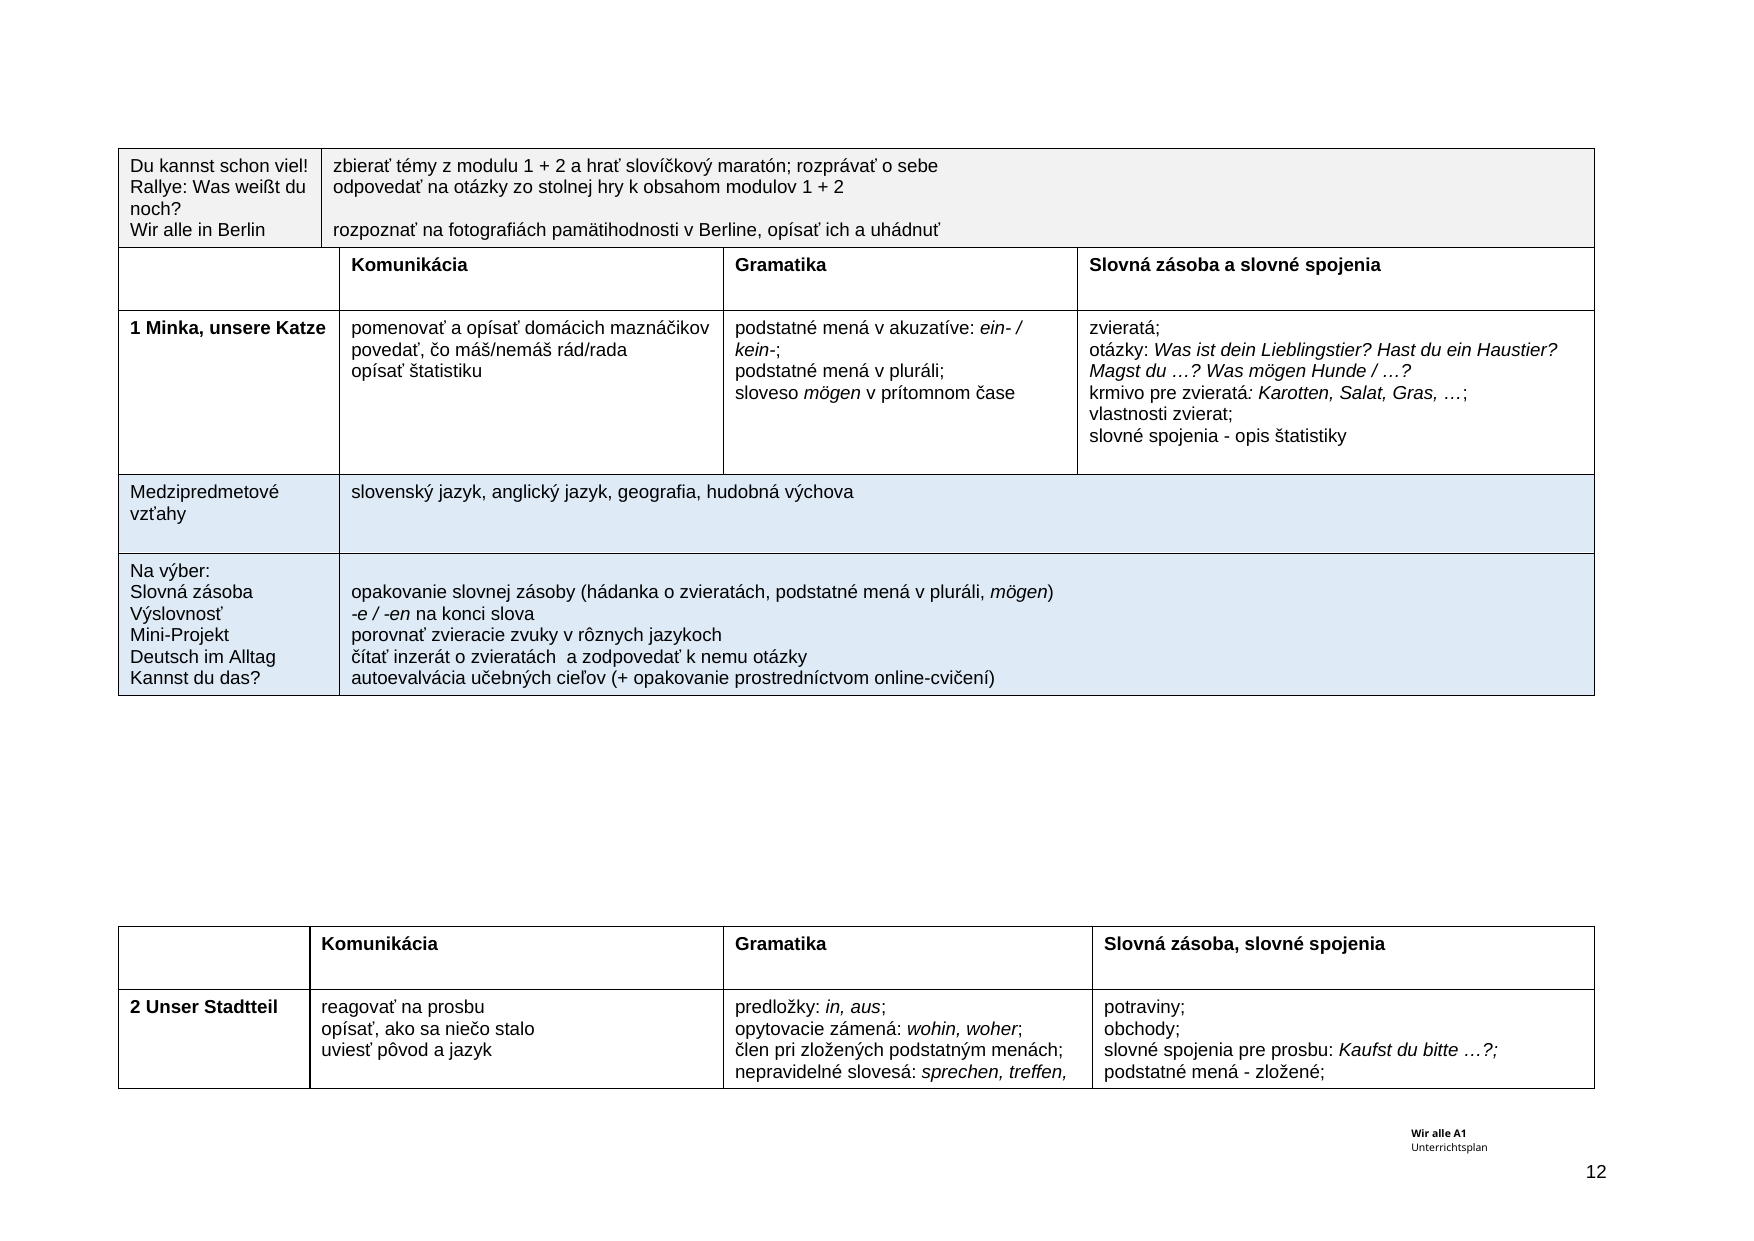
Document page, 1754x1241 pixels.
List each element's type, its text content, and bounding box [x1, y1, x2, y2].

table_cell slovenský jazyk, anglický jazyk, geografia, hudobná výchova [340, 475, 1594, 552]
table_cell opakovanie slovnej zásoby (hádanka o zvieratách, podstatné mená v pluráli, mögen) -e / -en na konci slova porovnať zvieracie zvuky v rôznych jazykoch čítať inzerát o zvieratách a zodpovedať k nemu otázky autoevalvácia učebných cieľov (+ opakovanie prostredníctvom online-cvičení) [340, 554, 1594, 695]
table_cell Medzipredmetové vzťahy [119, 475, 339, 552]
table_header Komunikácia [311, 927, 723, 989]
table_cell Slovná zásoba a slovné spojenia [1078, 248, 1594, 310]
table_cell Gramatika [724, 248, 1077, 310]
table_header Slovná zásoba, slovné spojenia [1093, 927, 1594, 989]
table_cell podstatné mená v akuzatíve: ein- / kein-; podstatné mená v pluráli; sloveso mögen v prítomnom čase [724, 311, 1077, 474]
table_header [119, 927, 309, 989]
table_cell zbierať témy z modulu 1 + 2 a hrať slovíčkový maratón; rozprávať o sebe odpovedať na otázky zo stolnej hry k obsahom modulov 1 + 2 rozpoznať na fotografiách pamätihodnosti v Berline, opísať ich a uhádnuť [322, 149, 1594, 247]
table_cell Du kannst schon viel! Rallye: Was weißt du noch? Wir alle in Berlin [119, 149, 321, 247]
table_cell pomenovať a opísať domácich maznáčikov povedať, čo máš/nemáš rád/rada opísať štatistiku [340, 311, 723, 474]
table_cell 2 Unser Stadtteil [119, 990, 309, 1088]
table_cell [1093, 990, 1594, 1088]
table_cell 1 Minka, unsere Katze [119, 311, 339, 474]
table_cell zvieratá; otázky: Was ist dein Lieblingstier? Hast du ein Haustier? Magst du …? Was mögen Hunde / …? krmivo pre zvieratá: Karotten, Salat, Gras, …; vlastnosti zvierat; slovné spojenia - opis štatistiky [1078, 311, 1594, 474]
table_cell Na výber: Slovná zásoba Výslovnosť Mini-Projekt Deutsch im Alltag Kannst du das? [119, 554, 339, 695]
table_header Gramatika [724, 927, 1092, 989]
table_cell [119, 248, 339, 310]
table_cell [724, 990, 1092, 1088]
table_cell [311, 990, 723, 1088]
table_cell Komunikácia [340, 248, 723, 310]
